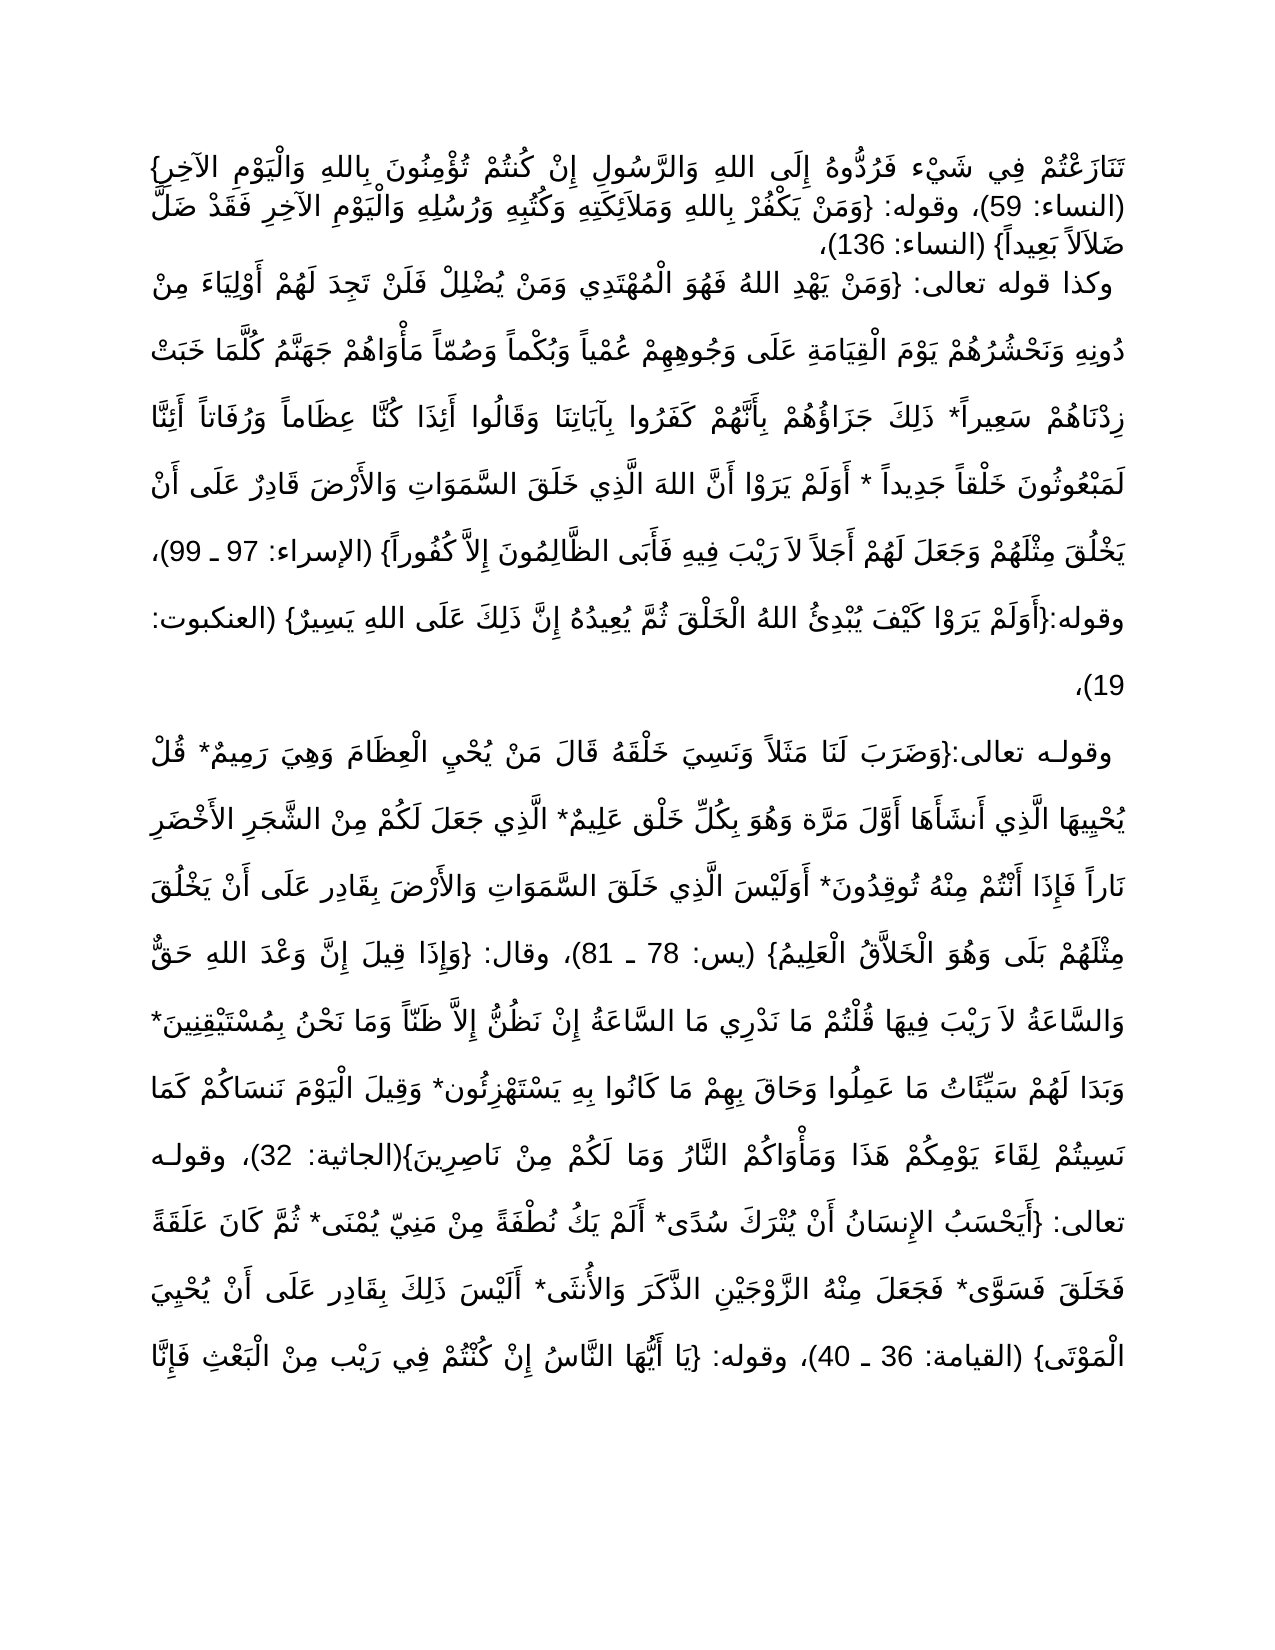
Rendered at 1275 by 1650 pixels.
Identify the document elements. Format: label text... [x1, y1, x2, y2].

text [150, 735, 1125, 1372]
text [150, 150, 1125, 261]
text وكذا قوله تعالى: {وَمَنْ يَهْدِ اللهُ فَهُوَ الْمُهْتَدِي وَمَنْ يُضْلِلْ فَلَنْ تَجِدَ لَهُمْ أَوْلِيَاءَ مِنْ دُونِهِ وَنَحْشُرُهُمْ يَوْمَ الْقِيَامَةِ عَلَى وَجُوهِهِمْ عُمْياً وَبُكْماً وَصُمّاً مَأْوَاهُمْ جَهَنَّمُ كُلَّمَا خَبَتْ زِدْنَاهُمْ سَعِيراً* ذَلِكَ جَزَاؤُهُمْ بِأَنَّهُمْ كَفَرُوا بِآيَاتِنَا وَقَالُوا أَئِذَا كُنَّا عِظَاماً وَرُفَاتاً أَئِنَّا لَمَبْعُوثُونَ خَلْقاً جَدِيداً * أَوَلَمْ يَرَوْا أَنَّ اللهَ الَّذِي خَلَقَ السَّمَوَاتِ وَالأَرْضَ قَادِرٌ عَلَى أَنْ يَخْلُقَ مِثْلَهُمْ وَجَعَلَ لَهُمْ أَجَلاً لاَ رَيْبَ فِيهِ فَأَبَى الظَّالِمُونَ إِلاَّ كُفُوراً} (الإسراء: 97 ـ 99)، وقوله:{أَوَلَمْ يَرَوْا كَيْفَ يُبْدِئُ اللهُ الْخَلْقَ ثُمَّ يُعِيدُهُ إِنَّ ذَلِكَ عَلَى اللهِ يَسِيرٌ} (العنكبوت: 19)، [150, 266, 1125, 702]
